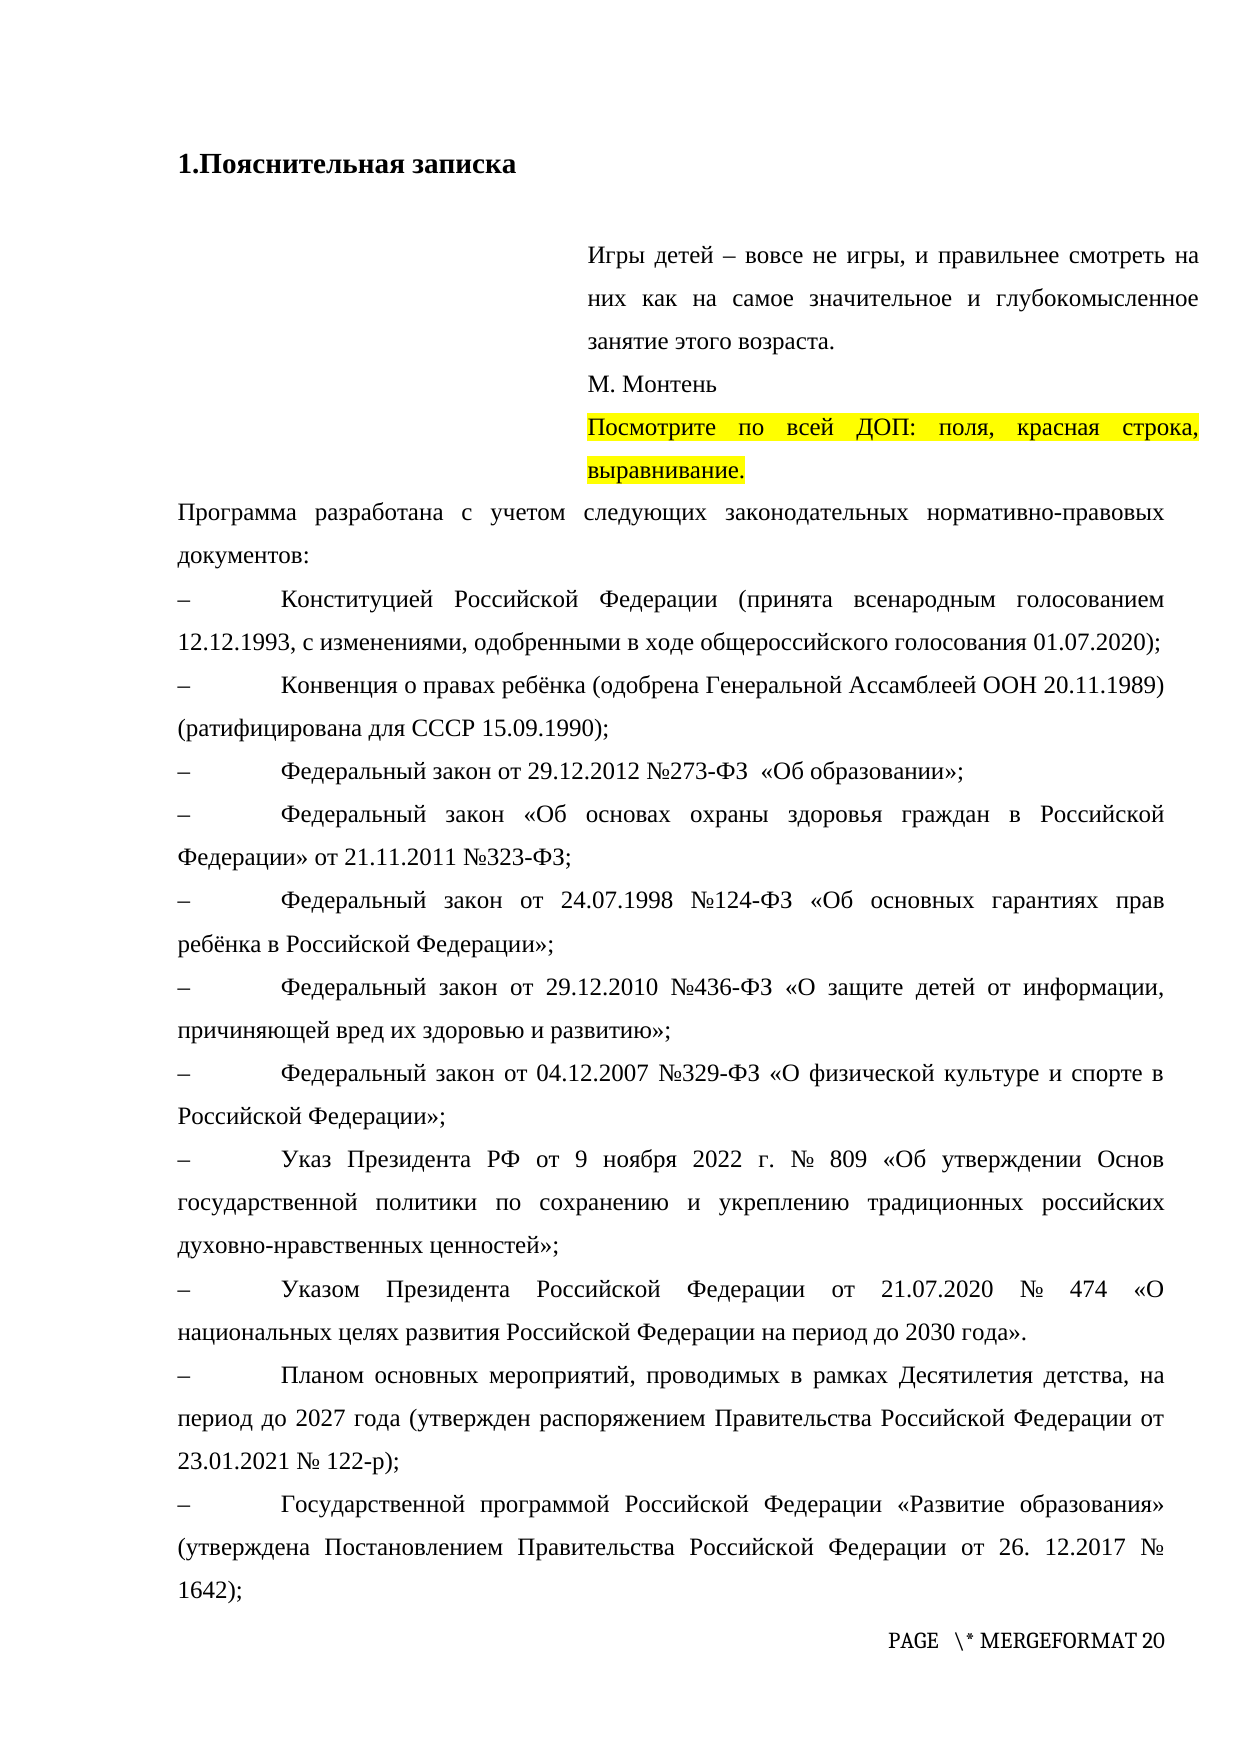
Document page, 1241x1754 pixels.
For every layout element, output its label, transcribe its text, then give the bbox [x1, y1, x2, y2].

list Федеральный закон от 29.12.2012 №273-ФЗ «Об образовании»; [177, 756, 1165, 785]
list Указом Президента Российской Федерации от 21.07.2020 № 474 «О национальных целях развития Российской Федерации на период до 2030 года». [177, 1274, 1165, 1346]
table_header Игры детей – вовсе не игры, и правильнее смотреть на них как на самое значительное и глубокомысленное занятие этого возраста. М. Монтень Посмотрите по всей ДОП: поля, красная строка, выравнивание. [576, 240, 1240, 497]
list Планом основных мероприятий, проводимых в рамках Десятилетия детства, на период до 2027 года (утвержден распоряжением Правительства Российской Федерации от 23.01.2021 № 122-р); [177, 1360, 1165, 1475]
list Государственной программой Российской Федерации «Развитие образования» (утверждена Постановлением Правительства Российской Федерации от 26. 12.2017 № 1642); [177, 1489, 1165, 1604]
text Программа разработана с учетом следующих законодательных нормативно-правовых документов: [177, 497, 1165, 569]
list Федеральный закон от 04.12.2007 №329-ФЗ «О физической культуре и спорте в Российской Федерации»; [177, 1058, 1165, 1130]
list Федеральный закон «Об основах охраны здоровья граждан в Российской Федерации» от 21.11.2011 №323-ФЗ; [177, 799, 1165, 871]
text 1.Пояснительная записка [177, 147, 1165, 180]
list Указ Президента РФ от 9 ноября 2022 г. № 809 «Об утверждении Основ государственной политики по сохранению и укреплению традиционных российских духовно-нравственных ценностей»; [177, 1144, 1165, 1259]
list Конституцией Российской Федерации (принята всенародным голосованием 12.12.1993, с изменениями, одобренными в ходе общероссийского голосования 01.07.2020); [177, 584, 1165, 656]
list Федеральный закон от 24.07.1998 №124-ФЗ «Об основных гарантиях прав ребёнка в Российской Федерации»; [177, 886, 1165, 957]
list Федеральный закон от 29.12.2010 №436-ФЗ «О защите детей от информации, причиняющей вред их здоровью и развитию»; [177, 972, 1165, 1044]
list Конвенция о правах ребёнка (одобрена Генеральной Ассамблеей ООН 20.11.1989) (ратифицирована для СССР 15.09.1990); [177, 670, 1165, 742]
